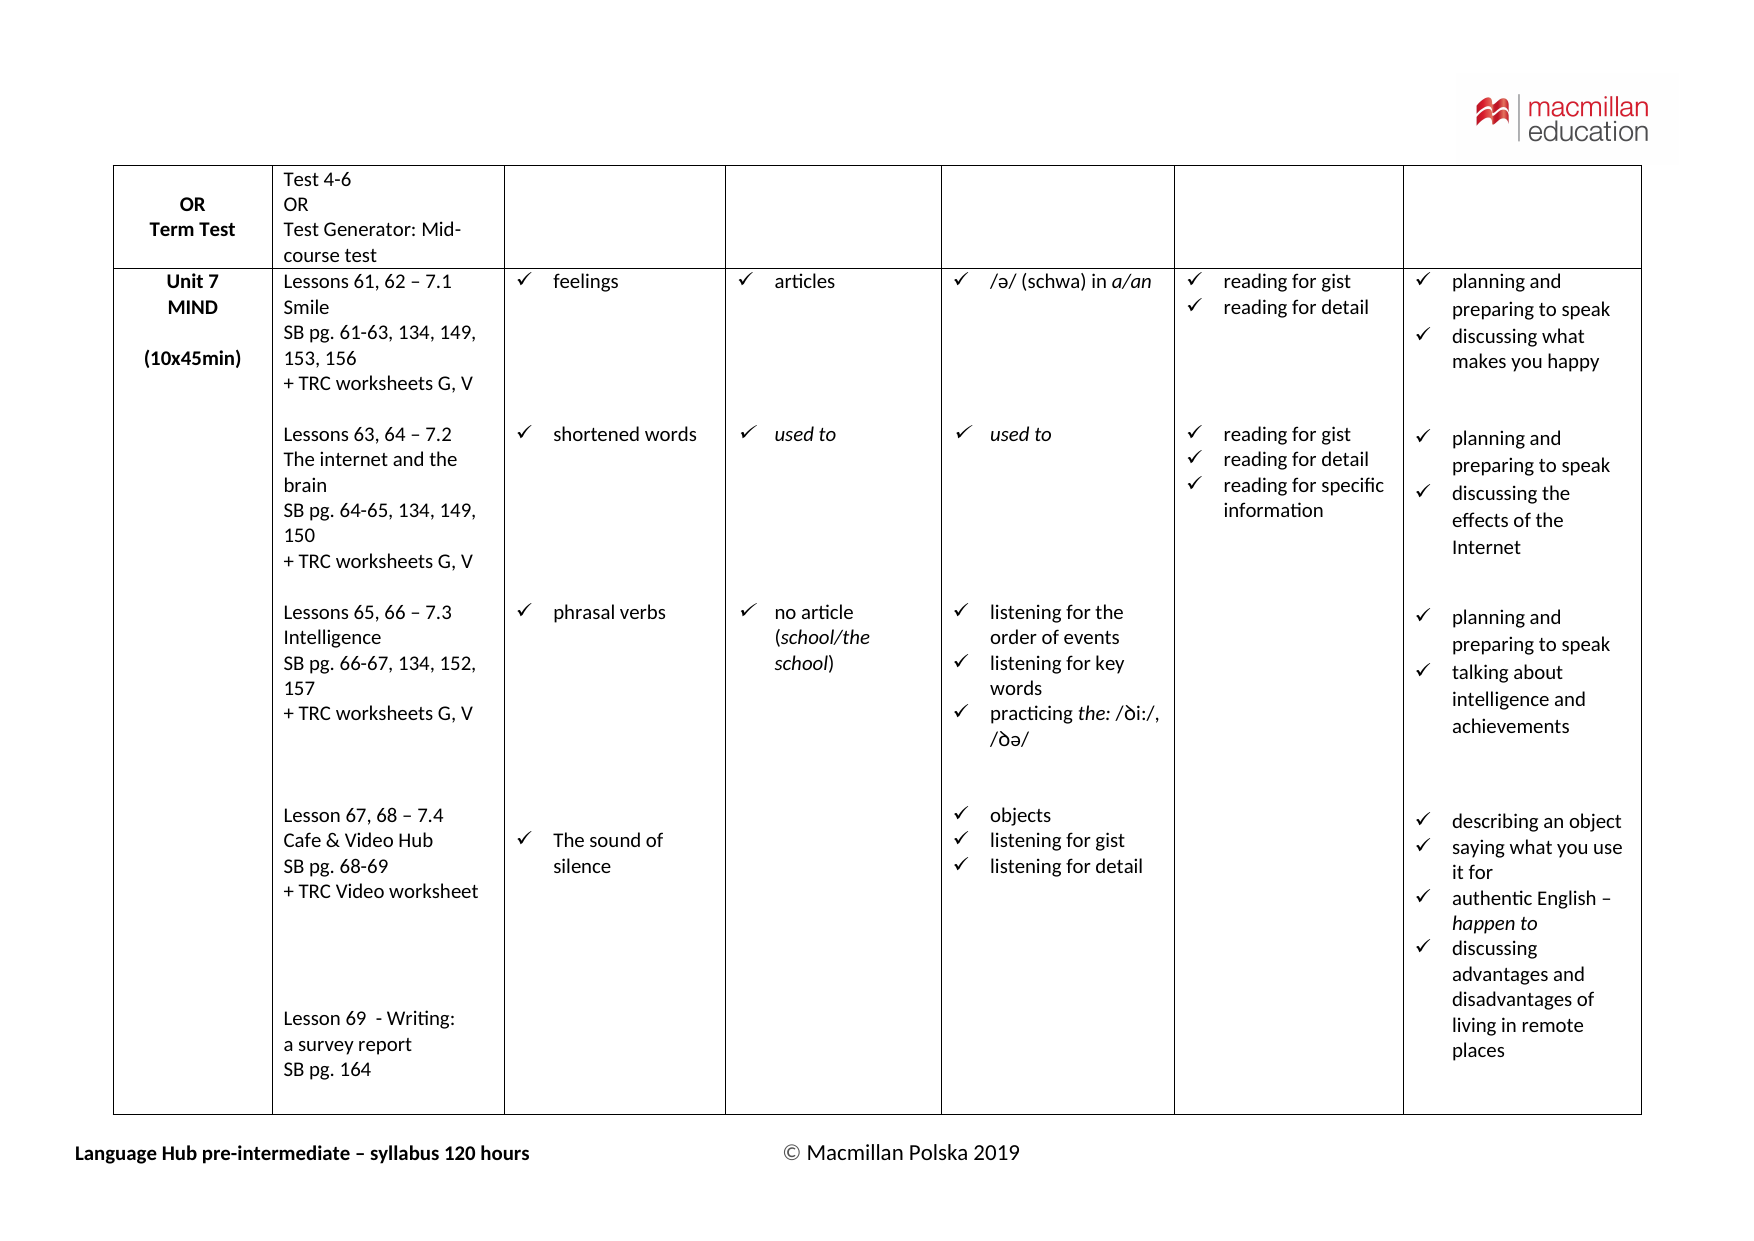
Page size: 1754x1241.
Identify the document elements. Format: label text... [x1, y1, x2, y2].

table_cell reading for gist reading for detail reading for gist reading for detail reading for specific information [1175, 269, 1403, 1113]
picture [1455, 73, 1679, 165]
table_cell [942, 166, 1174, 267]
table_cell articles used to no article (school/the school) [726, 269, 941, 1113]
table_cell feelings shortened words phrasal verbs The sound of silence [505, 269, 725, 1113]
table_cell [726, 166, 941, 267]
table_cell REVIEW & TEST Unit 6 AND/OR Skills Test 4-6 OR Term Test [114, 166, 272, 267]
table_cell Unit 7 MIND (10x45min) [114, 269, 272, 1113]
table_cell /ə/ (schwa) in a/an used to listening for the order of events listening for key words practicing the: /ꝺi:/, /ꝺə/ objects listening for gist listening for detail [942, 269, 1174, 1113]
table_cell Lesson 60 Review SB pg. 60 Test Generator: Unit 6 AND/OR Test Generator: Skills Test 4-6 OR Test Generator: Mid-course test [273, 166, 504, 267]
table_cell [505, 166, 725, 267]
table_cell [1404, 166, 1641, 267]
table_cell [1175, 166, 1403, 267]
table_cell Lessons 61, 62 – 7.1 Smile SB pg. 61-63, 134, 149, 153, 156 + TRC worksheets G, V Lessons 63, 64 – 7.2 The internet and the brain SB pg. 64-65, 134, 149, 150 + TRC worksheets G, V Lessons 65, 66 – 7.3 Intelligence SB pg. 66-67, 134, 152, 157 + TRC worksheets G, V Lesson 67, 68 – 7.4 Cafe & Video Hub SB pg. 68-69 + TRC Video worksheet Lesson 69 - Writing: a survey report SB pg. 164 [273, 269, 504, 1113]
table_cell planning and preparing to speak discussing what makes you happy planning and preparing to speak discussing the effects of the Internet planning and preparing to speak talking about intelligence and achievements describing an object saying what you use it for authentic English – happen to discussing advantages and disadvantages of living in remote places [1404, 269, 1641, 1113]
